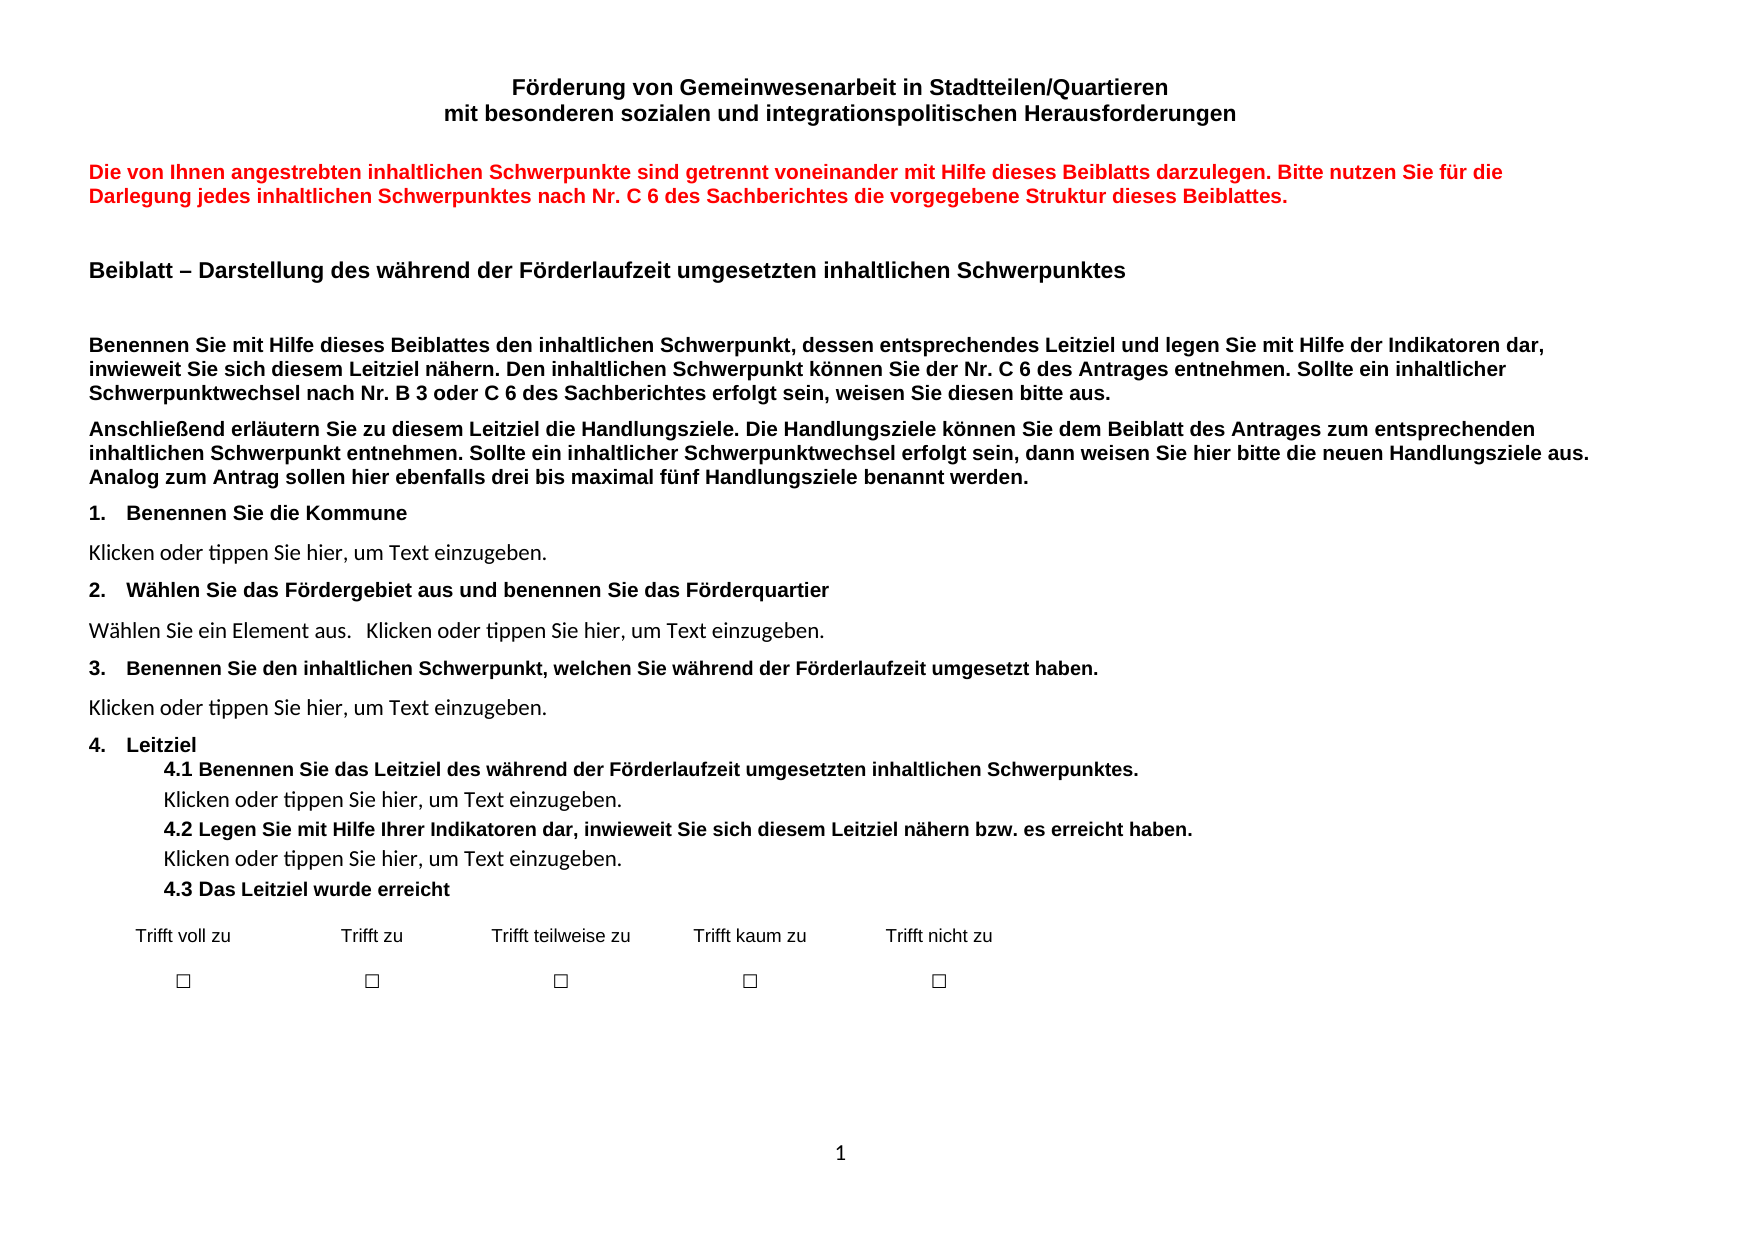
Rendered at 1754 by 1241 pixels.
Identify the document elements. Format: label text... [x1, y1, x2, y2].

list 4.3 Das Leitziel wurde erreicht [164, 877, 1591, 901]
list Benennen Sie mit Hilfe dieses Beiblattes den inhaltlichen Schwerpunkt, dessen entsprechendes Leitziel und legen Sie mit Hilfe der Indikatoren dar, inwieweit Sie sich diesem Leitziel nähern. Den inhaltlichen Schwerpunkt können Sie der Nr. C 6 des Antrages entnehmen. Sollte ein inhaltlicher Schwerpunktwechsel nach Nr. B 3 oder C 6 des Sachberichtes erfolgt sein, weisen Sie diesen bitte aus. [89, 332, 1591, 404]
table_header Trifft kaum zu [655, 925, 844, 1024]
list 4.2 Legen Sie mit Hilfe Ihrer Indikatoren dar, inwieweit Sie sich diesem Leitziel nähern bzw. es erreicht haben. [164, 817, 1591, 841]
list Die von Ihnen angestrebten inhaltlichen Schwerpunkte sind getrennt voneinander mit Hilfe dieses Beiblatts darzulegen. Bitte nutzen Sie für die Darlegung jedes inhaltlichen Schwerpunktes nach Nr. C 6 des Sachberichtes die vorgegebene Struktur dieses Beiblattes. [89, 160, 1591, 208]
list Anschließend erläutern Sie zu diesem Leitziel die Handlungsziele. Die Handlungsziele können Sie dem Beiblatt des Antrages zum entsprechenden inhaltlichen Schwerpunkt entnehmen. Sollte ein inhaltlicher Schwerpunktwechsel erfolgt sein, dann weisen Sie hier bitte die neuen Handlungsziele aus. Analog zum Antrag sollen hier ebenfalls drei bis maximal fünf Handlungsziele benannt werden. [89, 417, 1591, 489]
list Benennen Sie die Kommune [89, 501, 1591, 525]
list Leitziel [89, 733, 1591, 757]
list Wählen Sie das Fördergebiet aus und benennen Sie das Förderquartier [89, 578, 1591, 602]
table_header Trifft teilweise zu [466, 925, 655, 1024]
list Benennen Sie den inhaltlichen Schwerpunkt, welchen Sie während der Förderlaufzeit umgesetzt haben. [89, 656, 1591, 680]
table_header Trifft voll zu [89, 925, 277, 1024]
table_header Trifft nicht zu [845, 925, 1033, 1024]
list 4.1 Benennen Sie das Leitziel des während der Förderlaufzeit umgesetzten inhaltlichen Schwerpunktes. [164, 757, 1591, 781]
table_header Trifft zu [278, 925, 466, 1024]
list Beiblatt – Darstellung des während der Förderlaufzeit umgesetzten inhaltlichen Schwerpunktes [89, 257, 1591, 283]
